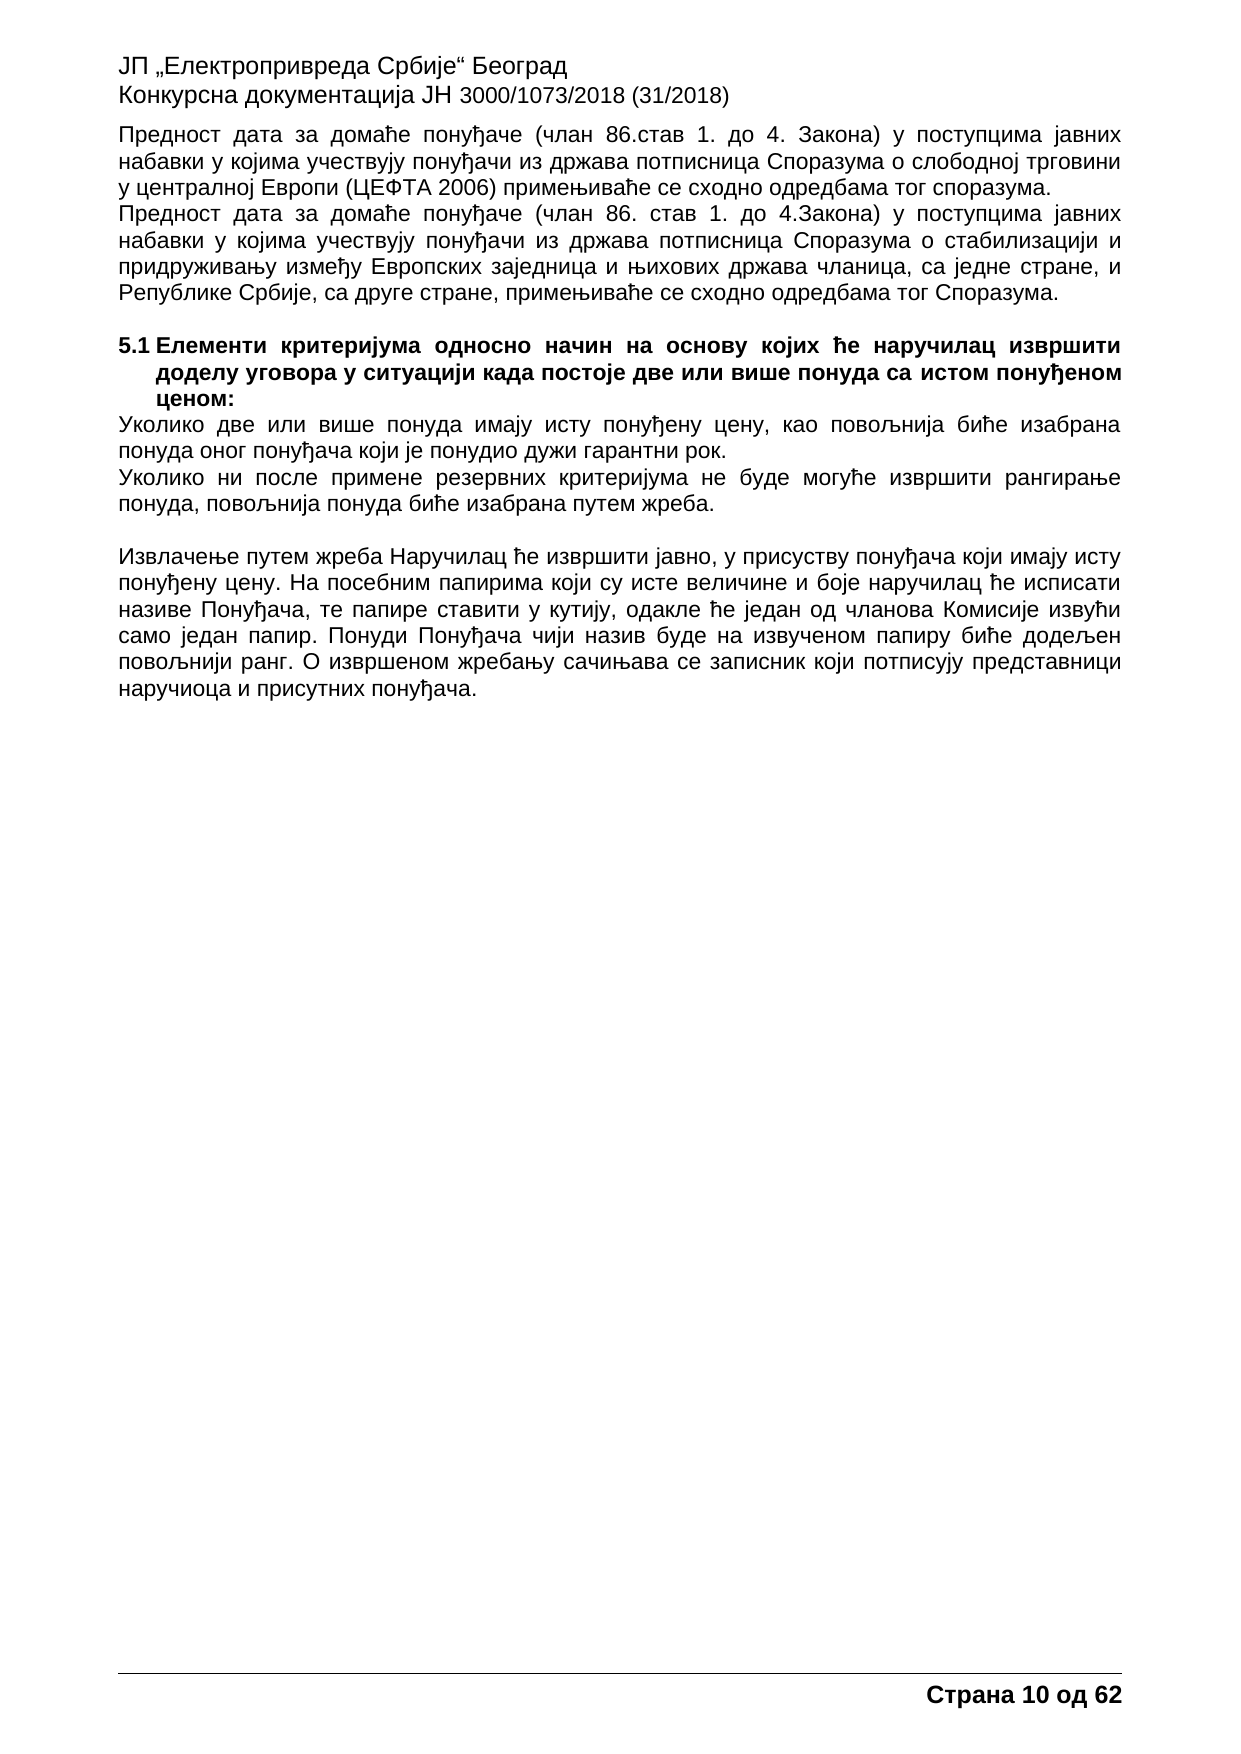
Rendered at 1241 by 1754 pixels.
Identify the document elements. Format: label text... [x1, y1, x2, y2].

text Предност дата за домаће понуђаче (члан 86. став 1. до 4.Закона) у поступцима јавних набавки у којима учествују понуђачи из држава потписница Споразума о стабилизацији и придруживању између Европских заједница и њихових држава чланица, са једне стране, и Републике Србије, са друге стране, примењиваће се сходно одредбама тог Споразума. [118, 200, 1122, 306]
text Предност дата за домаће понуђаче (члан 86.став 1. до 4. Закона) у поступцима јавних набавки у којима учествују понуђачи из држава потписница Споразума о слободној трговини у централној Европи (ЦЕФТА 2006) примењиваће се сходно одредбама тог споразума. [118, 121, 1122, 200]
text Уколико ни после примене резервних критеријума не буде могуће извршити рангирање понуда, повољнија понуда биће изабрана путем жреба. [118, 464, 1122, 517]
text Извлачење путем жреба Наручилац ће извршити јавно, у присуству понуђача који имају исту понуђену цену. На посебним папирима који су исте величине и боје наручилац ће исписати називе Понуђача, те папире ставити у кутију, одакле ће један од чланова Комисије извући само један папир. Понуди Понуђача чији назив буде на извученом папиру биће додељен повољнији ранг. О извршеном жребању сачињава се записник који потписују представници наручиоца и присутних понуђача. [118, 543, 1122, 701]
text Уколико две или више понуда имају исту понуђену цену, као повољнија биће изабрана понуда оног понуђача који је понудио дужи гарантни рок. [118, 411, 1122, 464]
list Елементи критеријума односно начин на основу којих ће наручилац извршити доделу уговора у ситуацији када постоје две или више понуда са истом понуђеном ценом: [118, 332, 1122, 411]
